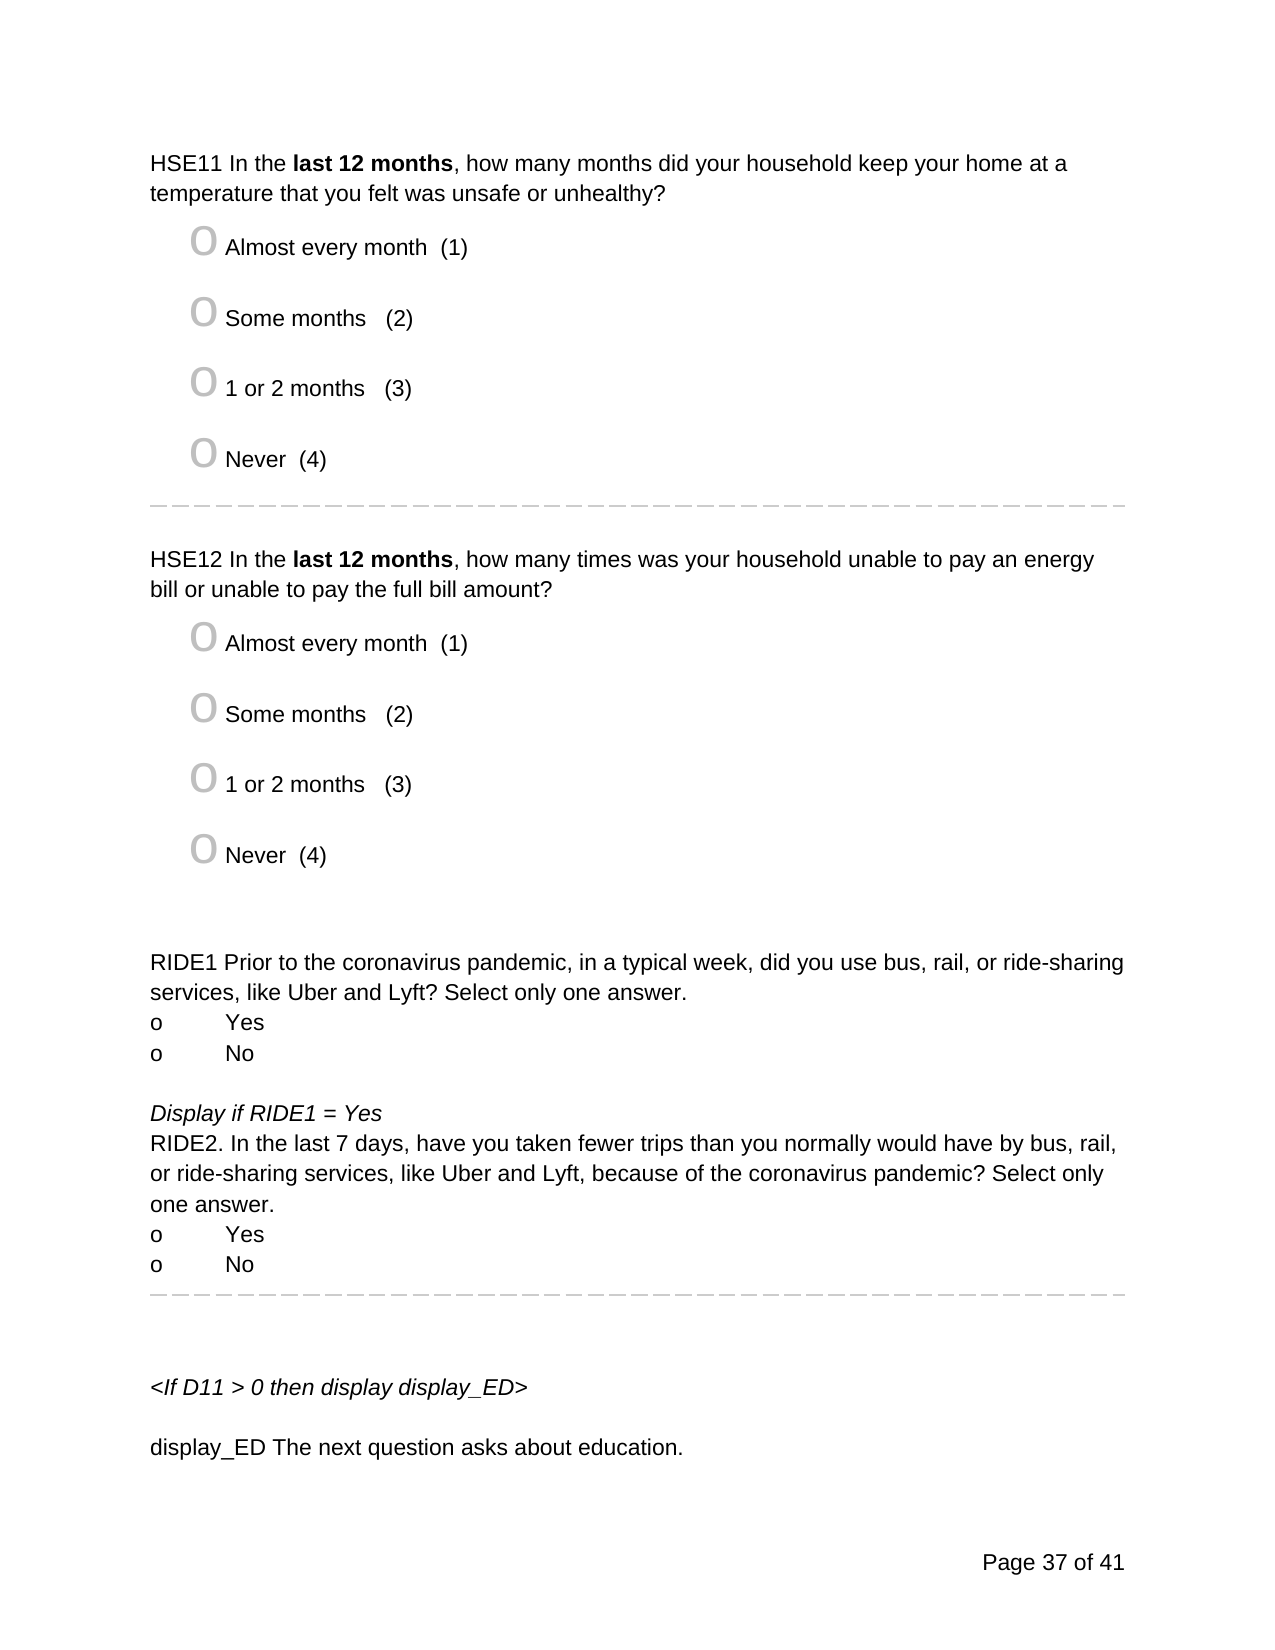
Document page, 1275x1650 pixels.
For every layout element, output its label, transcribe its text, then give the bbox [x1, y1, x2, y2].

text <If D11 > 0 then display display_ED> [150, 1373, 1125, 1400]
list Never (4) [187, 422, 1125, 483]
list Some months (2) [187, 677, 1125, 738]
text RIDE1 Prior to the coronavirus pandemic, in a typical week, did you use bus, rail, or ride-sharing services, like Uber and Lyft? Select only one answer. [150, 949, 1125, 1005]
list Never (4) [187, 818, 1125, 879]
text Display if RIDE1 = Yes [150, 1100, 1125, 1126]
list Some months (2) [187, 281, 1125, 342]
text HSE12 In the last 12 months, how many times was your household unable to pay an energy bill or unable to pay the full bill amount? [150, 546, 1125, 602]
text display_ED The next question asks about education. [150, 1434, 1125, 1460]
text HSE11 In the last 12 months, how many months did your household keep your home at a temperature that you felt was unsafe or unhealthy? [150, 150, 1125, 207]
list Almost every month (1) [187, 210, 1125, 272]
list 1 or 2 months (3) [187, 351, 1125, 413]
text o No [150, 1251, 1125, 1277]
text RIDE2. In the last 7 days, have you taken fewer trips than you normally would have by bus, rail, or ride-sharing services, like Uber and Lyft, because of the coronavirus pandemic? Select only one answer. [150, 1130, 1125, 1217]
list 1 or 2 months (3) [187, 747, 1125, 809]
text o No [150, 1039, 1125, 1066]
text o Yes [150, 1221, 1125, 1247]
list Almost every month (1) [187, 606, 1125, 668]
text o Yes [150, 1009, 1125, 1036]
